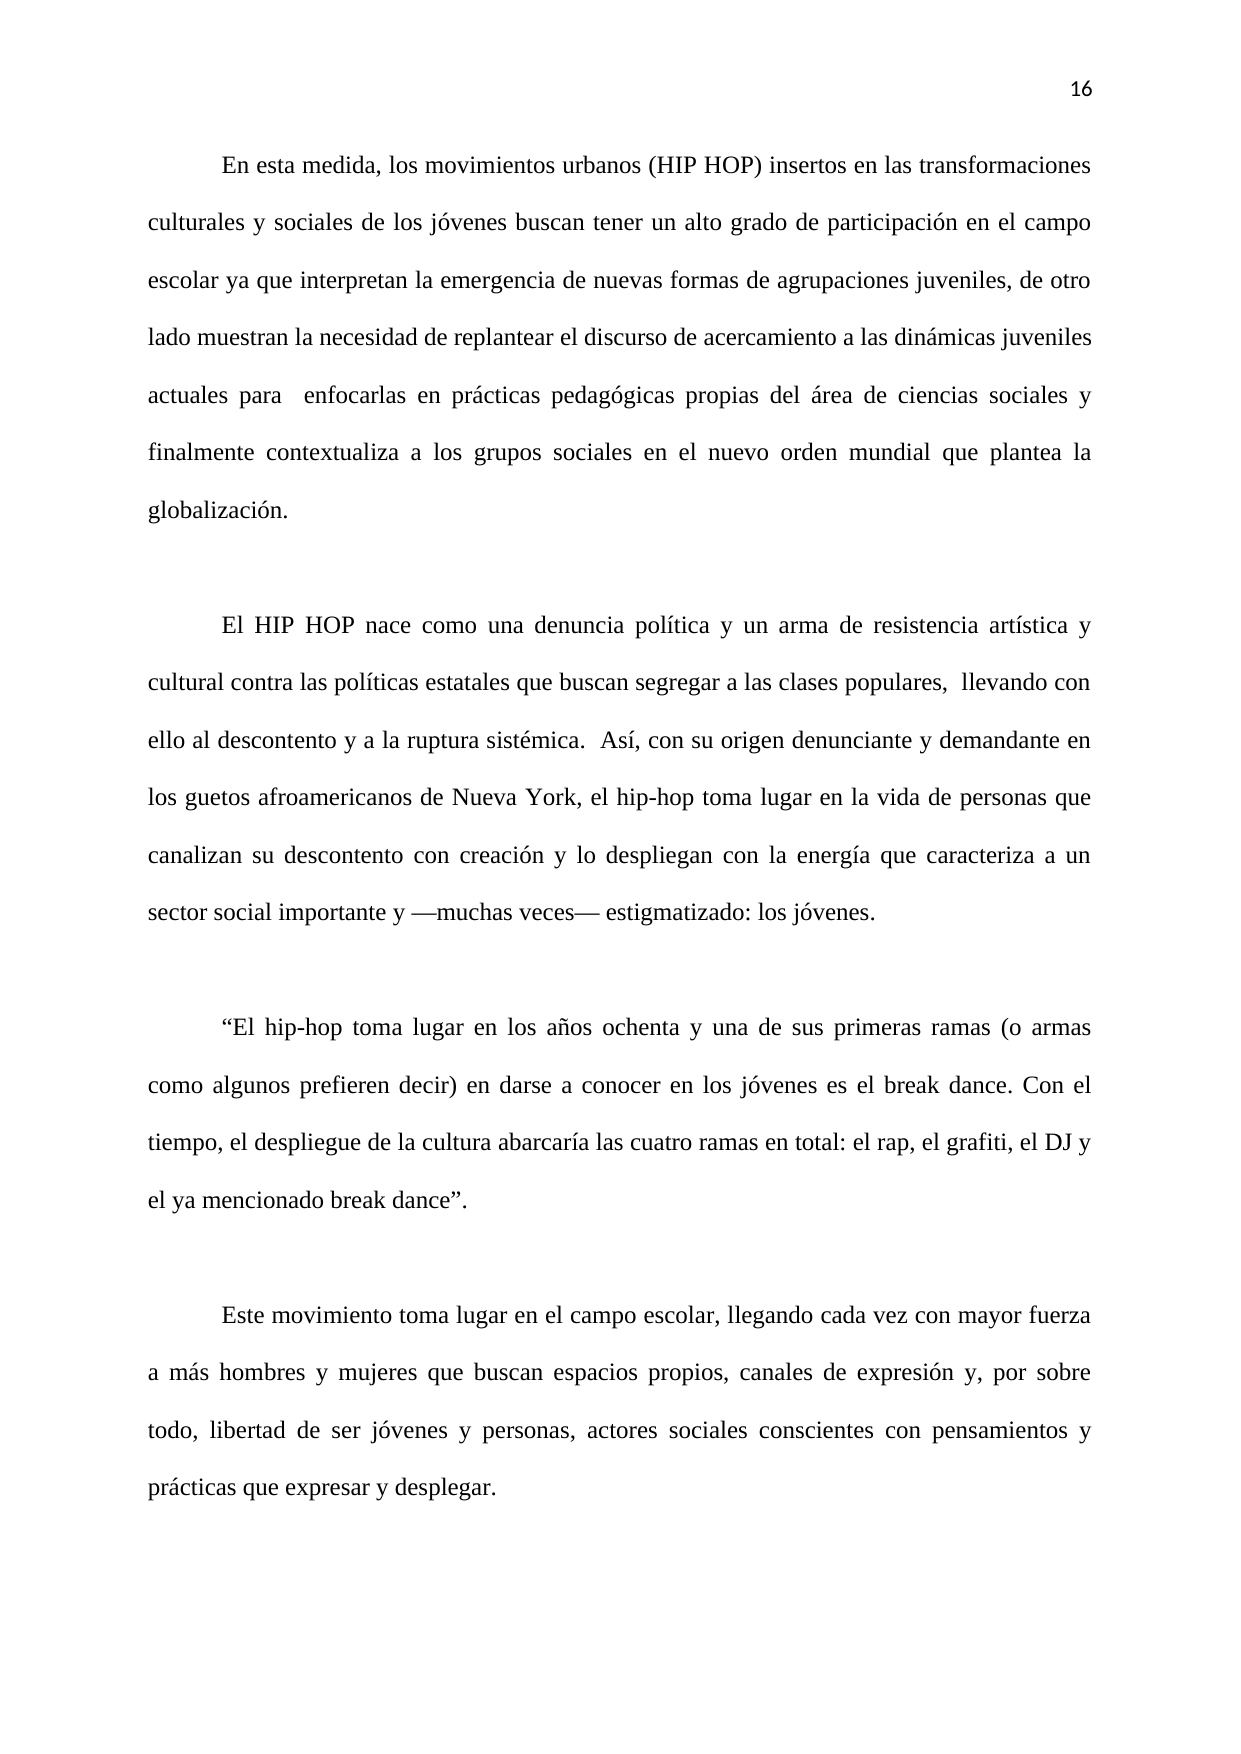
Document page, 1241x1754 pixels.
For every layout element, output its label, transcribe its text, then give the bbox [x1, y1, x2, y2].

text En esta medida, los movimientos urbanos (HIP HOP) insertos en las transformaciones culturales y sociales de los jóvenes buscan tener un alto grado de participación en el campo escolar ya que interpretan la emergencia de nuevas formas de agrupaciones juveniles, de otro lado muestran la necesidad de replantear el discurso de acercamiento a las dinámicas juveniles actuales para enfocarlas en prácticas pedagógicas propias del área de ciencias sociales y finalmente contextualiza a los grupos sociales en el nuevo orden mundial que plantea la globalización. [148, 150, 1092, 524]
text “El hip-hop toma lugar en los años ochenta y una de sus primeras ramas (o armas como algunos prefieren decir) en darse a conocer en los jóvenes es el break dance. Con el tiempo, el despliegue de la cultura abarcaría las cuatro ramas en total: el rap, el grafiti, el DJ y el ya mencionado break dance”. [148, 1012, 1092, 1214]
text Este movimiento toma lugar en el campo escolar, llegando cada vez con mayor fuerza a más hombres y mujeres que buscan espacios propios, canales de expresión y, por sobre todo, libertad de ser jóvenes y personas, actores sociales conscientes con pensamientos y prácticas que expresar y desplegar. [148, 1300, 1092, 1501]
text El HIP HOP nace como una denuncia política y un arma de resistencia artística y cultural contra las políticas estatales que buscan segregar a las clases populares, llevando con ello al descontento y a la ruptura sistémica. Así, con su origen denunciante y demandante en los guetos afroamericanos de Nueva York, el hip-hop toma lugar en la vida de personas que canalizan su descontento con creación y lo despliegan con la energía que caracteriza a un sector social importante y —muchas veces— estigmatizado: los jóvenes. [148, 610, 1092, 926]
